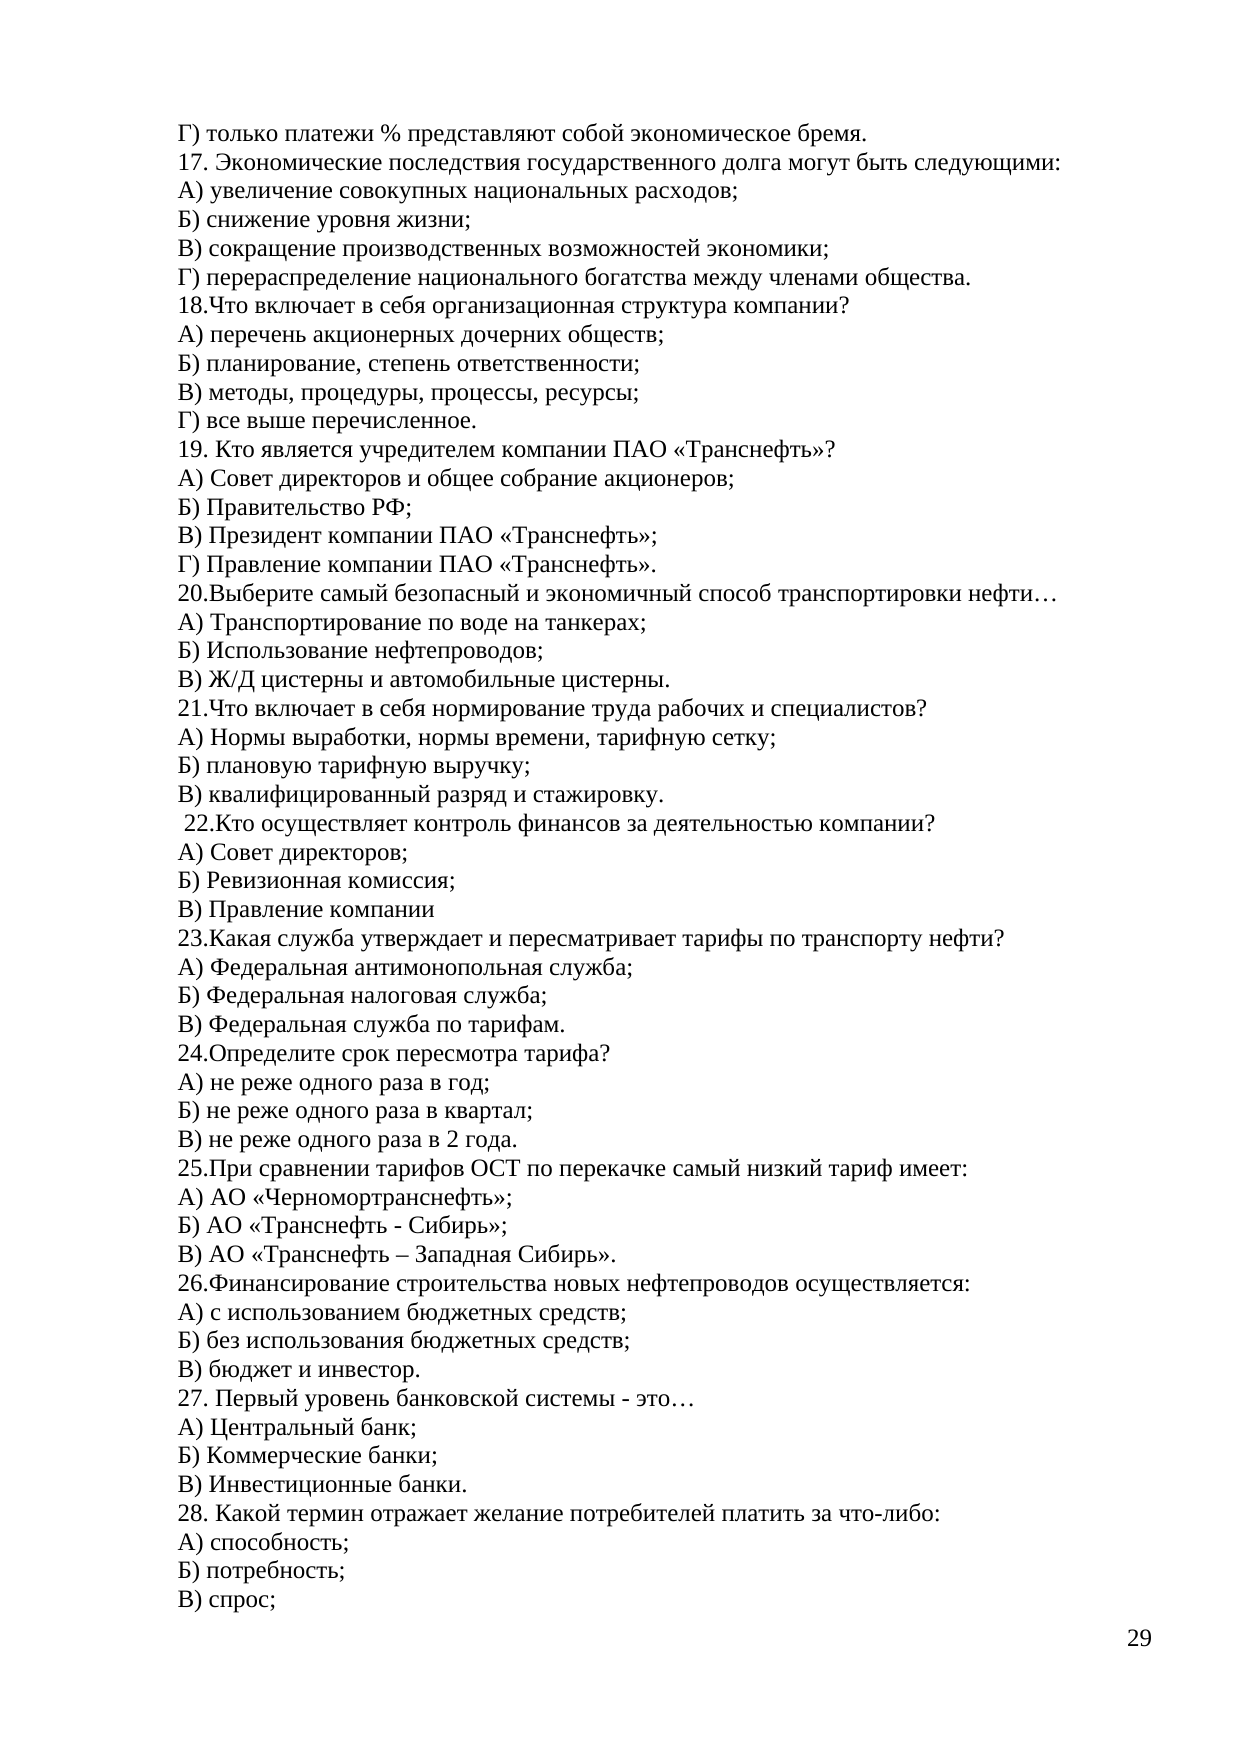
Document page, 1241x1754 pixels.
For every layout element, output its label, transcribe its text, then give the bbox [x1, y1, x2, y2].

text А) АО «Черномортранснефть»; [177, 1182, 1152, 1211]
text 26.Финансирование строительства новых нефтепроводов осуществляется: [177, 1268, 1152, 1297]
text Г) перераспределение национального богатства между членами общества. [177, 262, 1152, 291]
text А) Совет директоров; [177, 837, 1152, 866]
text В) квалифицированный разряд и стажировку. [177, 779, 1152, 808]
text 24.Определите срок пересмотра тарифа? [177, 1038, 1152, 1067]
text В) сокращение производственных возможностей экономики; [177, 233, 1152, 262]
text А) Нормы выработки, нормы времени, тарифную сетку; [177, 722, 1152, 751]
text 18.Что включает в себя организационная структура компании? [177, 291, 1152, 319]
text Б) Коммерческие банки; [177, 1441, 1152, 1469]
text В) Президент компании ПАО «Транснефть»; [177, 521, 1152, 549]
text 22.Кто осуществляет контроль финансов за деятельностью компании? [177, 808, 1152, 837]
text В) Инвестиционные банки. [177, 1469, 1152, 1498]
text В) спрос; [177, 1584, 1152, 1613]
text Б) Федеральная налоговая служба; [177, 981, 1152, 1009]
text Б) планирование, степень ответственности; [177, 348, 1152, 377]
text Б) потребность; [177, 1556, 1152, 1584]
text 28. Какой термин отражает желание потребителей платить за что-либо: [177, 1498, 1152, 1527]
text 17. Экономические последствия государственного долга могут быть следующими: [177, 147, 1152, 176]
text В) Федеральная служба по тарифам. [177, 1009, 1152, 1038]
text А) Совет директоров и общее собрание акционеров; [177, 463, 1152, 492]
text 19. Кто является учредителем компании ПАО «Транснефть»? [177, 434, 1152, 463]
text А) с использованием бюджетных средств; [177, 1297, 1152, 1326]
text Б) плановую тарифную выручку; [177, 751, 1152, 779]
text 27. Первый уровень банковской системы - это… [177, 1383, 1152, 1412]
text Б) снижение уровня жизни; [177, 204, 1152, 233]
text А) Центральный банк; [177, 1412, 1152, 1441]
text 23.Какая служба утверждает и пересматривает тарифы по транспорту нефти? [177, 923, 1152, 952]
text Б) без использования бюджетных средств; [177, 1326, 1152, 1354]
text Г) Правление компании ПАО «Транснефть». [177, 549, 1152, 578]
text Б) Ревизионная комиссия; [177, 866, 1152, 894]
text А) Федеральная антимонопольная служба; [177, 952, 1152, 981]
text 20.Выберите самый безопасный и экономичный способ транспортировки нефти… [177, 578, 1152, 607]
text Б) АО «Транснефть - Сибирь»; [177, 1211, 1152, 1239]
text Б) не реже одного раза в квартал; [177, 1096, 1152, 1124]
text Г) только платежи % представляют собой экономическое бремя. [177, 118, 1152, 147]
text В) не реже одного раза в 2 года. [177, 1124, 1152, 1153]
text Г) все выше перечисленное. [177, 406, 1152, 434]
text В) бюджет и инвестор. [177, 1354, 1152, 1383]
text А) увеличение совокупных национальных расходов; [177, 176, 1152, 204]
text 21.Что включает в себя нормирование труда рабочих и специалистов? [177, 693, 1152, 722]
text А) не реже одного раза в год; [177, 1067, 1152, 1096]
text В) методы, процедуры, процессы, ресурсы; [177, 377, 1152, 406]
text В) Ж/Д цистерны и автомобильные цистерны. [177, 664, 1152, 693]
text А) перечень акционерных дочерних обществ; [177, 319, 1152, 348]
text 25.При сравнении тарифов ОСТ по перекачке самый низкий тариф имеет: [177, 1153, 1152, 1182]
text В) АО «Транснефть – Западная Сибирь». [177, 1239, 1152, 1268]
text А) Транспортирование по воде на танкерах; [177, 607, 1152, 636]
text В) Правление компании [177, 894, 1152, 923]
text Б) Правительство РФ; [177, 492, 1152, 521]
text Б) Использование нефтепроводов; [177, 636, 1152, 664]
text А) способность; [177, 1527, 1152, 1556]
